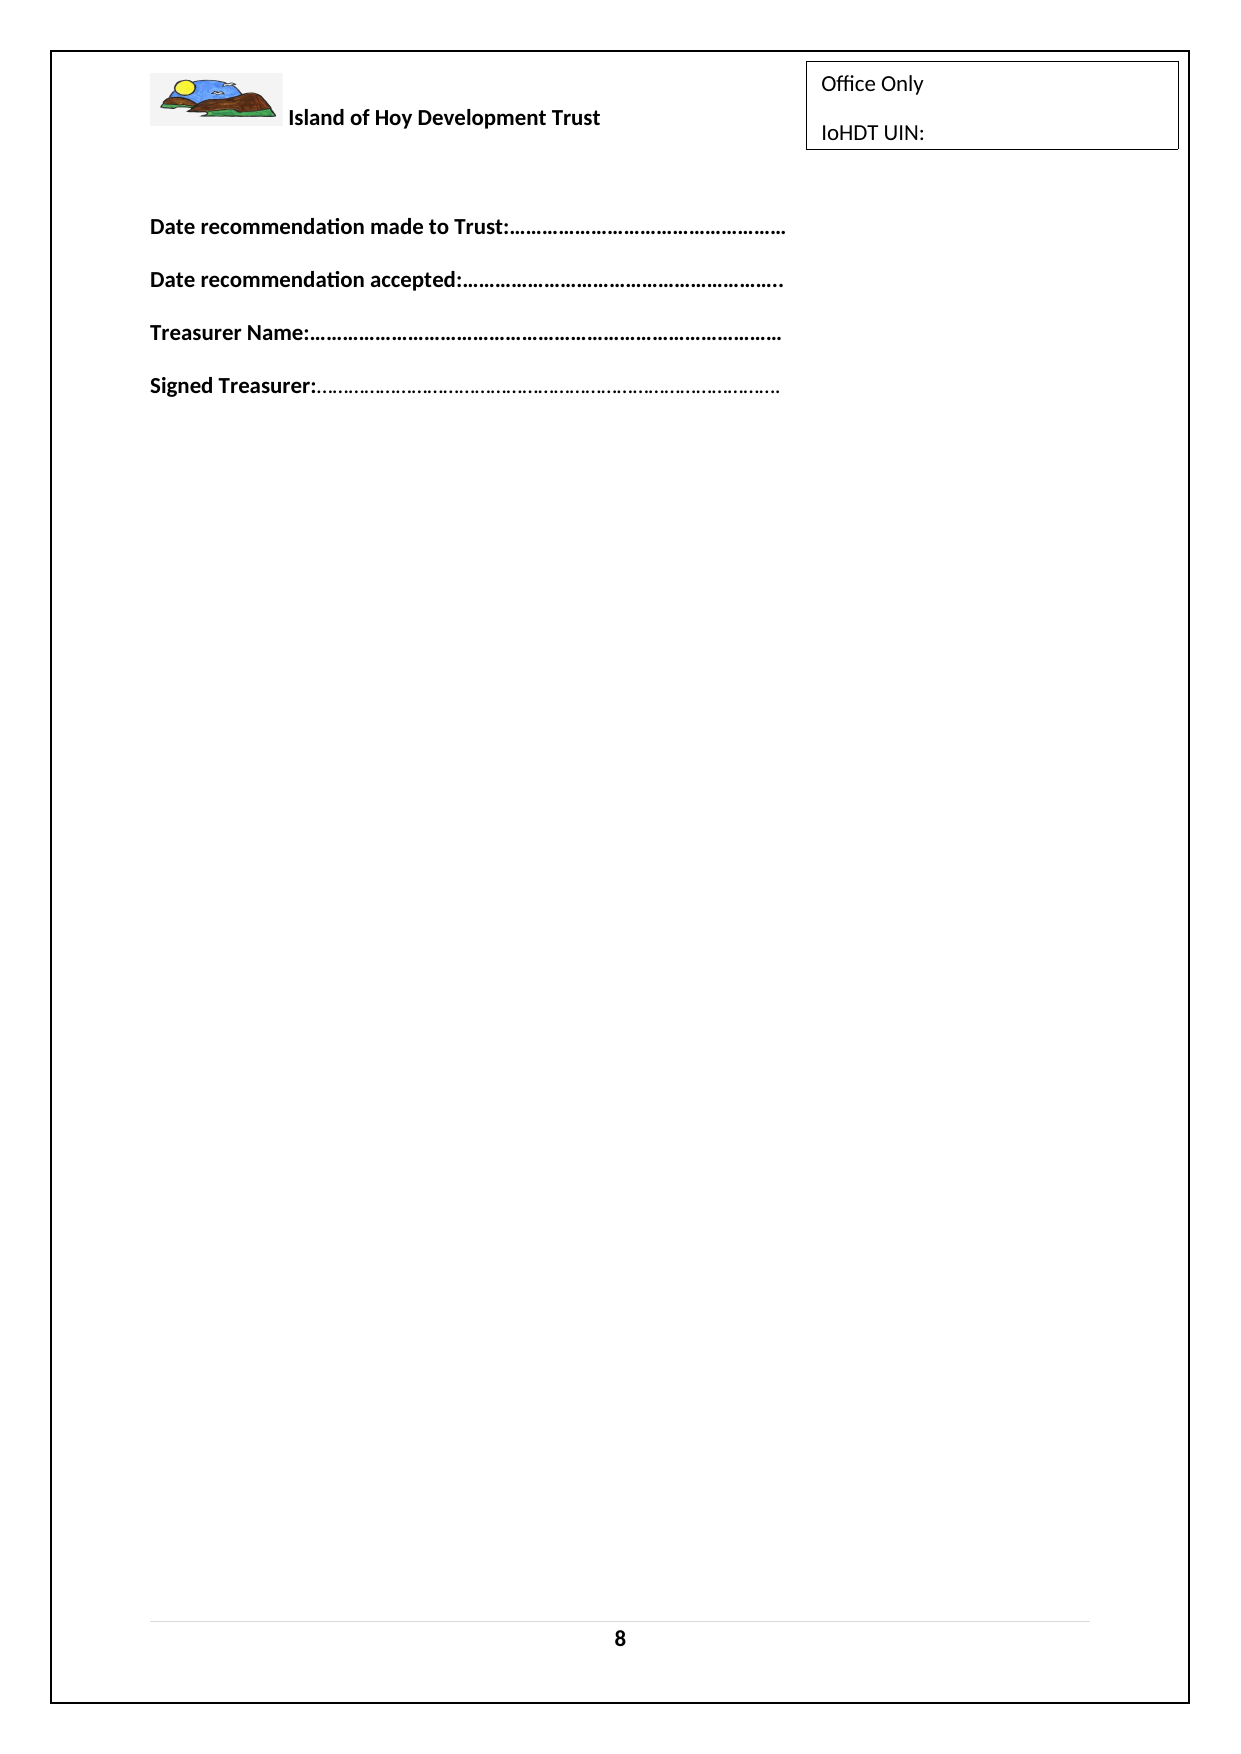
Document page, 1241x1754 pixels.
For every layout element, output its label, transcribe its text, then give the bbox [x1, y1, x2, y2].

text Date recommendation accepted:………………………………………………….. [150, 265, 1090, 293]
text Treasurer Name:…………………………………………………………………………… [150, 318, 1090, 346]
text Date recommendation made to Trust:…………………………………………… [150, 212, 1090, 240]
picture [150, 73, 283, 126]
text Signed Treasurer:……………………………………………………………………………. [150, 371, 1090, 399]
